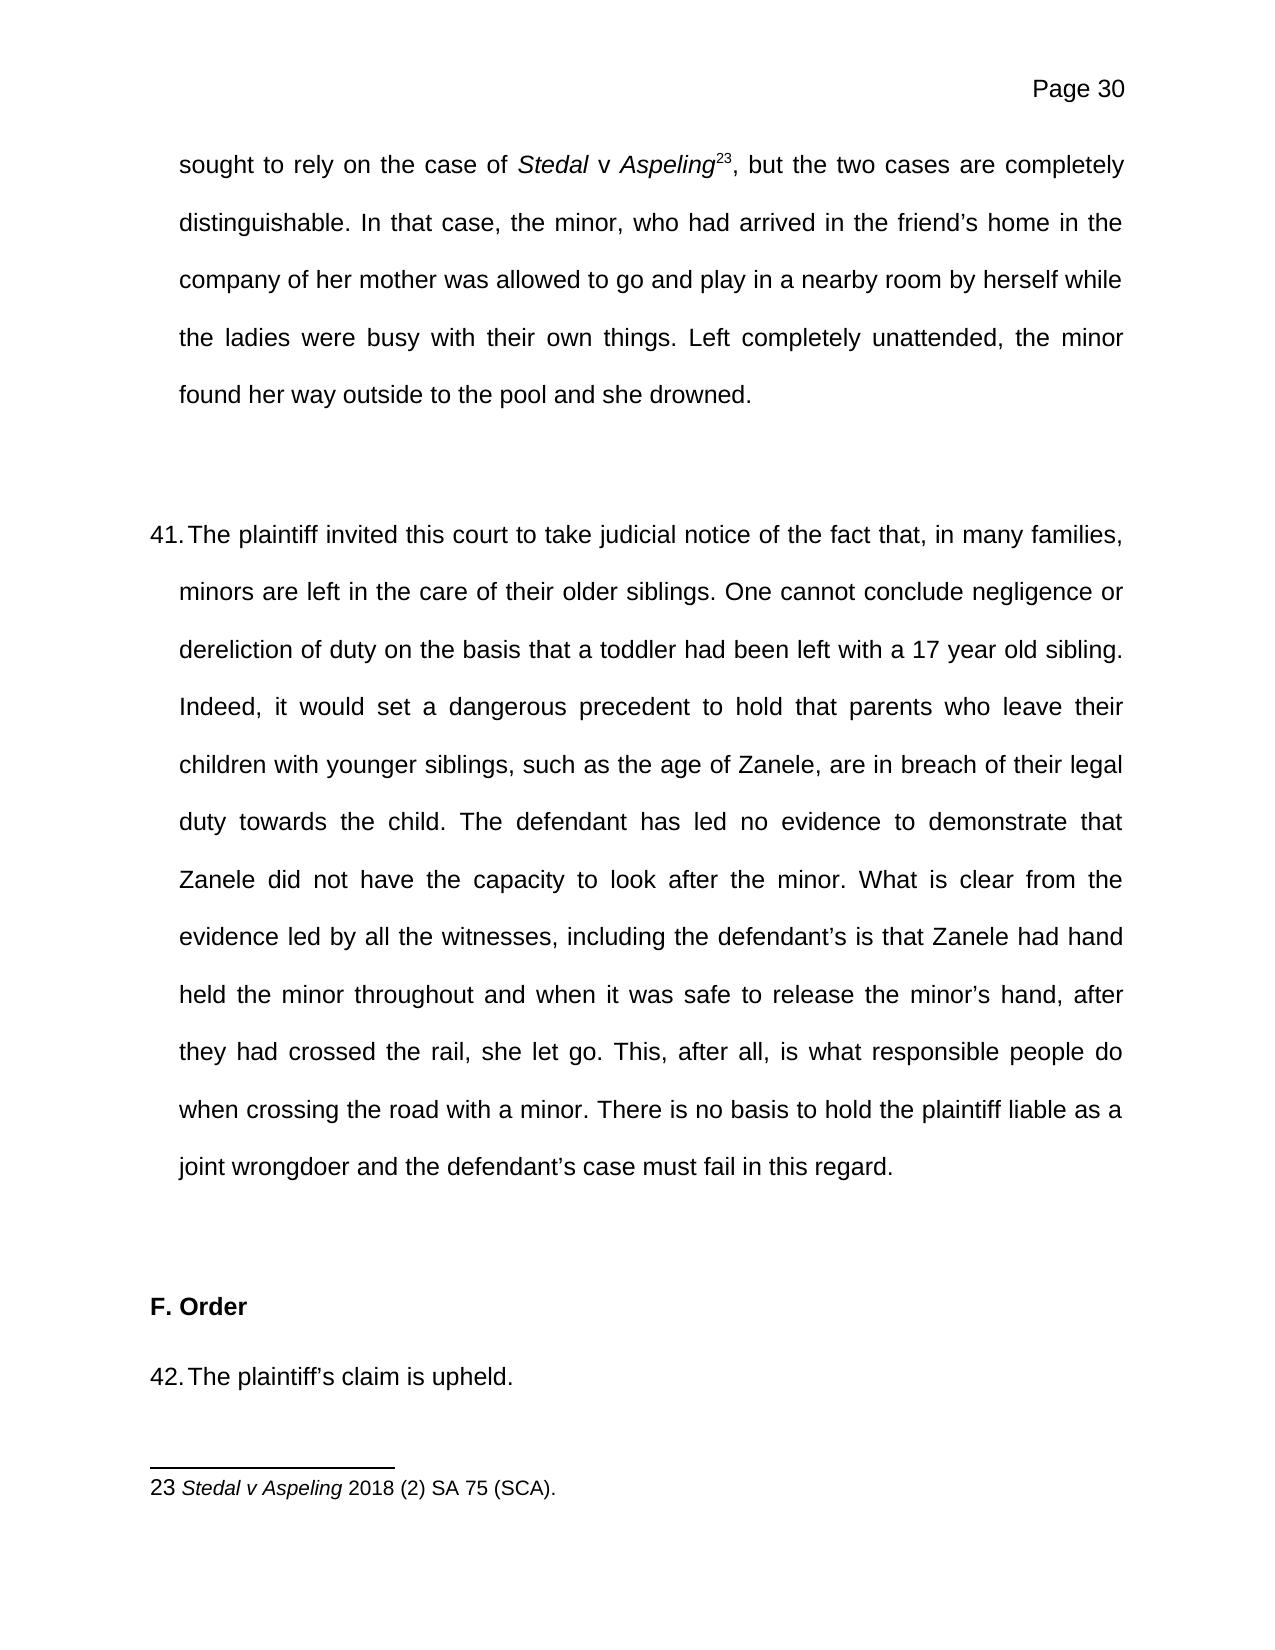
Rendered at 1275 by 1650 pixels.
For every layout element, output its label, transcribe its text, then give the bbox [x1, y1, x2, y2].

text 42. The plaintiff’s claim is upheld. [150, 1362, 1125, 1391]
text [150, 150, 1125, 409]
text F. Order [150, 1292, 1125, 1321]
text 41. The plaintiff invited this court to take judicial notice of the fact that, in many families, minors are left in the care of their older siblings. One cannot conclude negligence or dereliction of duty on the basis that a toddler had been left with a 17 year old sibling. Indeed, it would set a dangerous precedent to hold that parents who leave their children with younger siblings, such as the age of Zanele, are in breach of their legal duty towards the child. The defendant has led no evidence to demonstrate that Zanele did not have the capacity to look after the minor. What is clear from the evidence led by all the witnesses, including the defendant’s is that Zanele had hand held the minor throughout and when it was safe to release the minor’s hand, after they had crossed the rail, she let go. This, after all, is what responsible people do when crossing the road with a minor. There is no basis to hold the plaintiff liable as a joint wrongdoer and the defendant’s case must fail in this regard. [150, 520, 1125, 1181]
